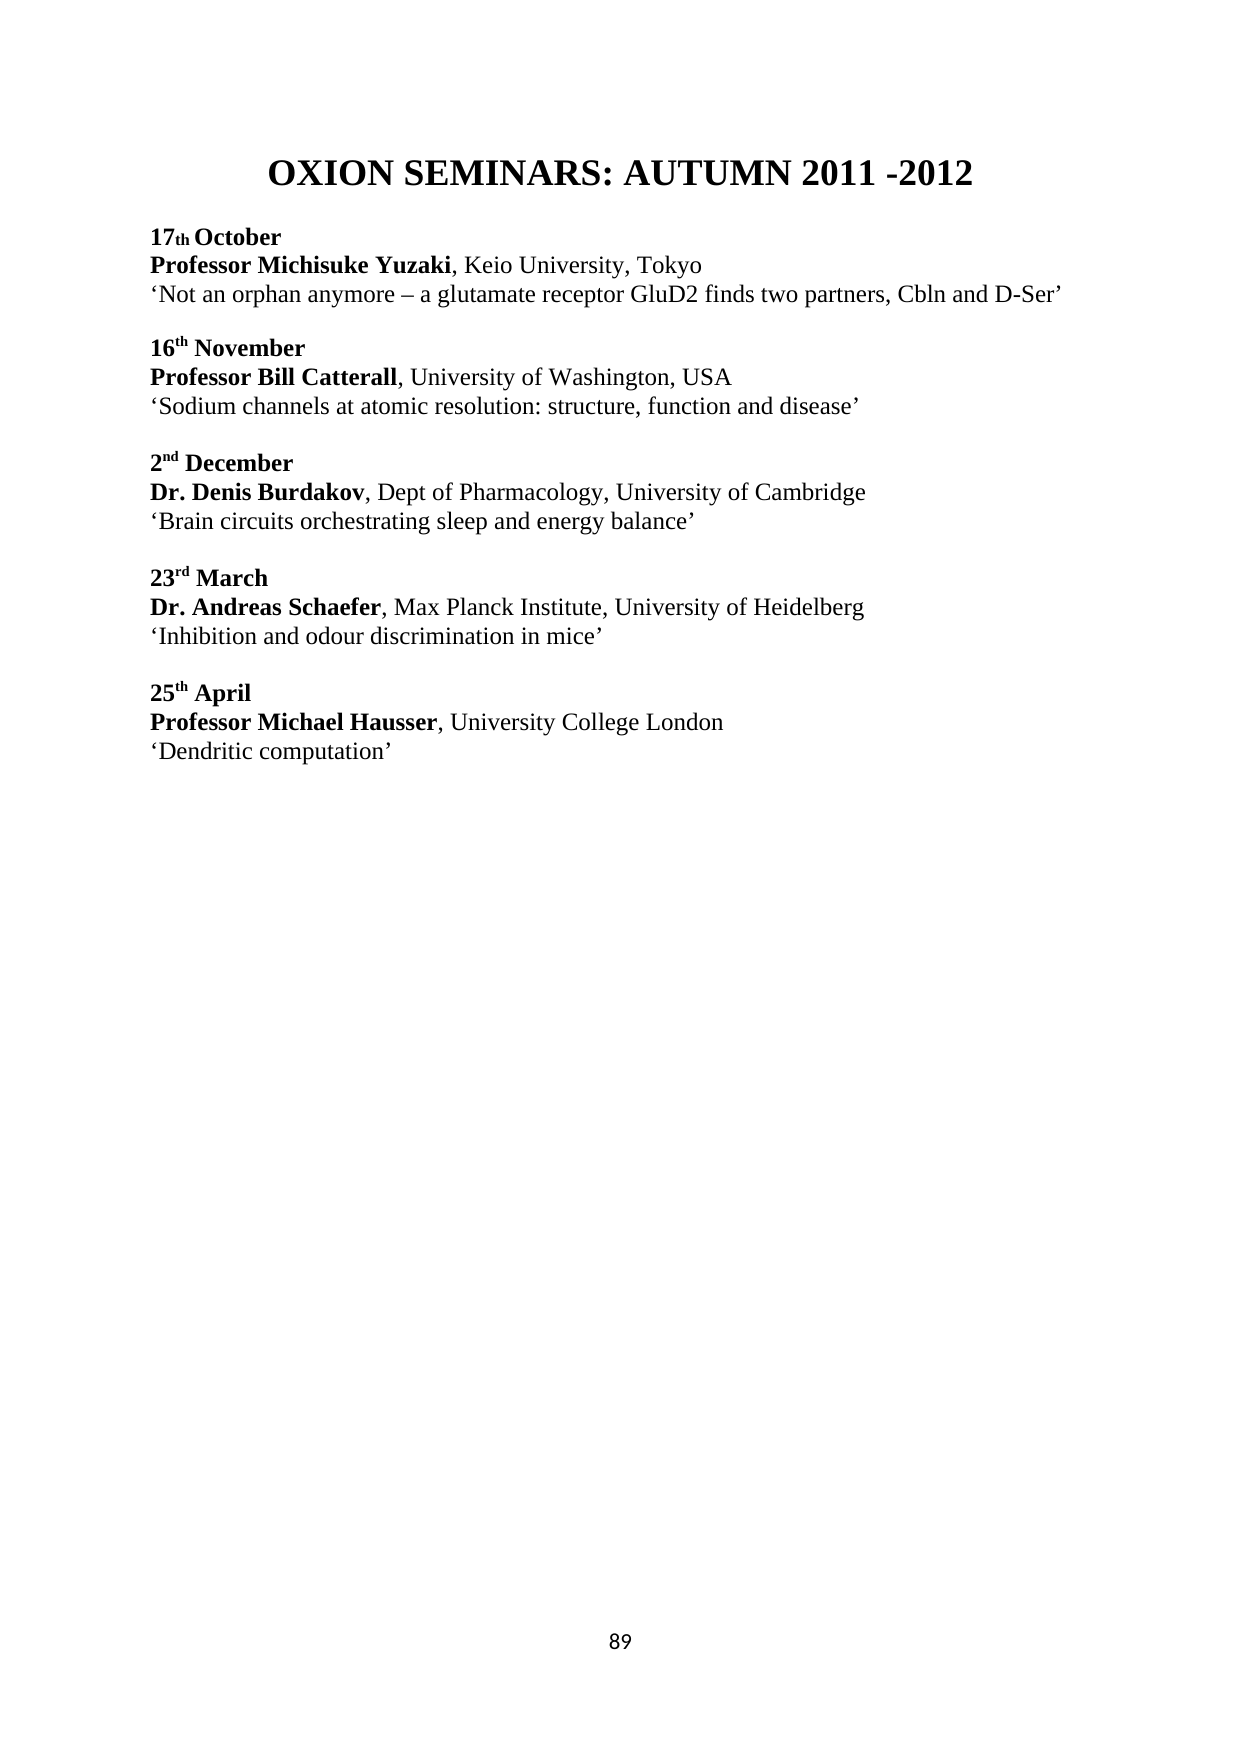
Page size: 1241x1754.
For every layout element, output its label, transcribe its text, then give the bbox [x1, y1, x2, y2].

text Professor Bill Catterall, University of Washington, USA [150, 362, 1090, 391]
text 16th November [150, 333, 1090, 362]
text ‘Not an orphan anymore – a glutamate receptor GluD2 finds two partners, Cbln and D-Ser’ [150, 279, 1090, 308]
text ‘Brain circuits orchestrating sleep and energy balance’ [150, 506, 1090, 534]
text 25th April [150, 678, 1090, 707]
text Dr. Denis Burdakov, Dept of Pharmacology, University of Cambridge [150, 477, 1090, 506]
text ‘Sodium channels at atomic resolution: structure, function and disease’ [150, 391, 1090, 419]
text Dr. Andreas Schaefer, Max Planck Institute, University of Heidelberg [150, 592, 1090, 621]
text Professor Michael Hausser, University College London [150, 707, 1090, 736]
text 17th October [150, 222, 1090, 251]
text ‘Inhibition and odour discrimination in mice’ [150, 621, 1090, 649]
text 2nd December [150, 448, 1090, 477]
text 23rd March [150, 563, 1090, 592]
text Professor Michisuke Yuzaki, Keio University, Tokyo [150, 251, 1090, 279]
text ‘Dendritic computation’ [150, 736, 1090, 764]
text OXION SEMINARS: AUTUMN 2011 -2012 [150, 150, 1090, 193]
